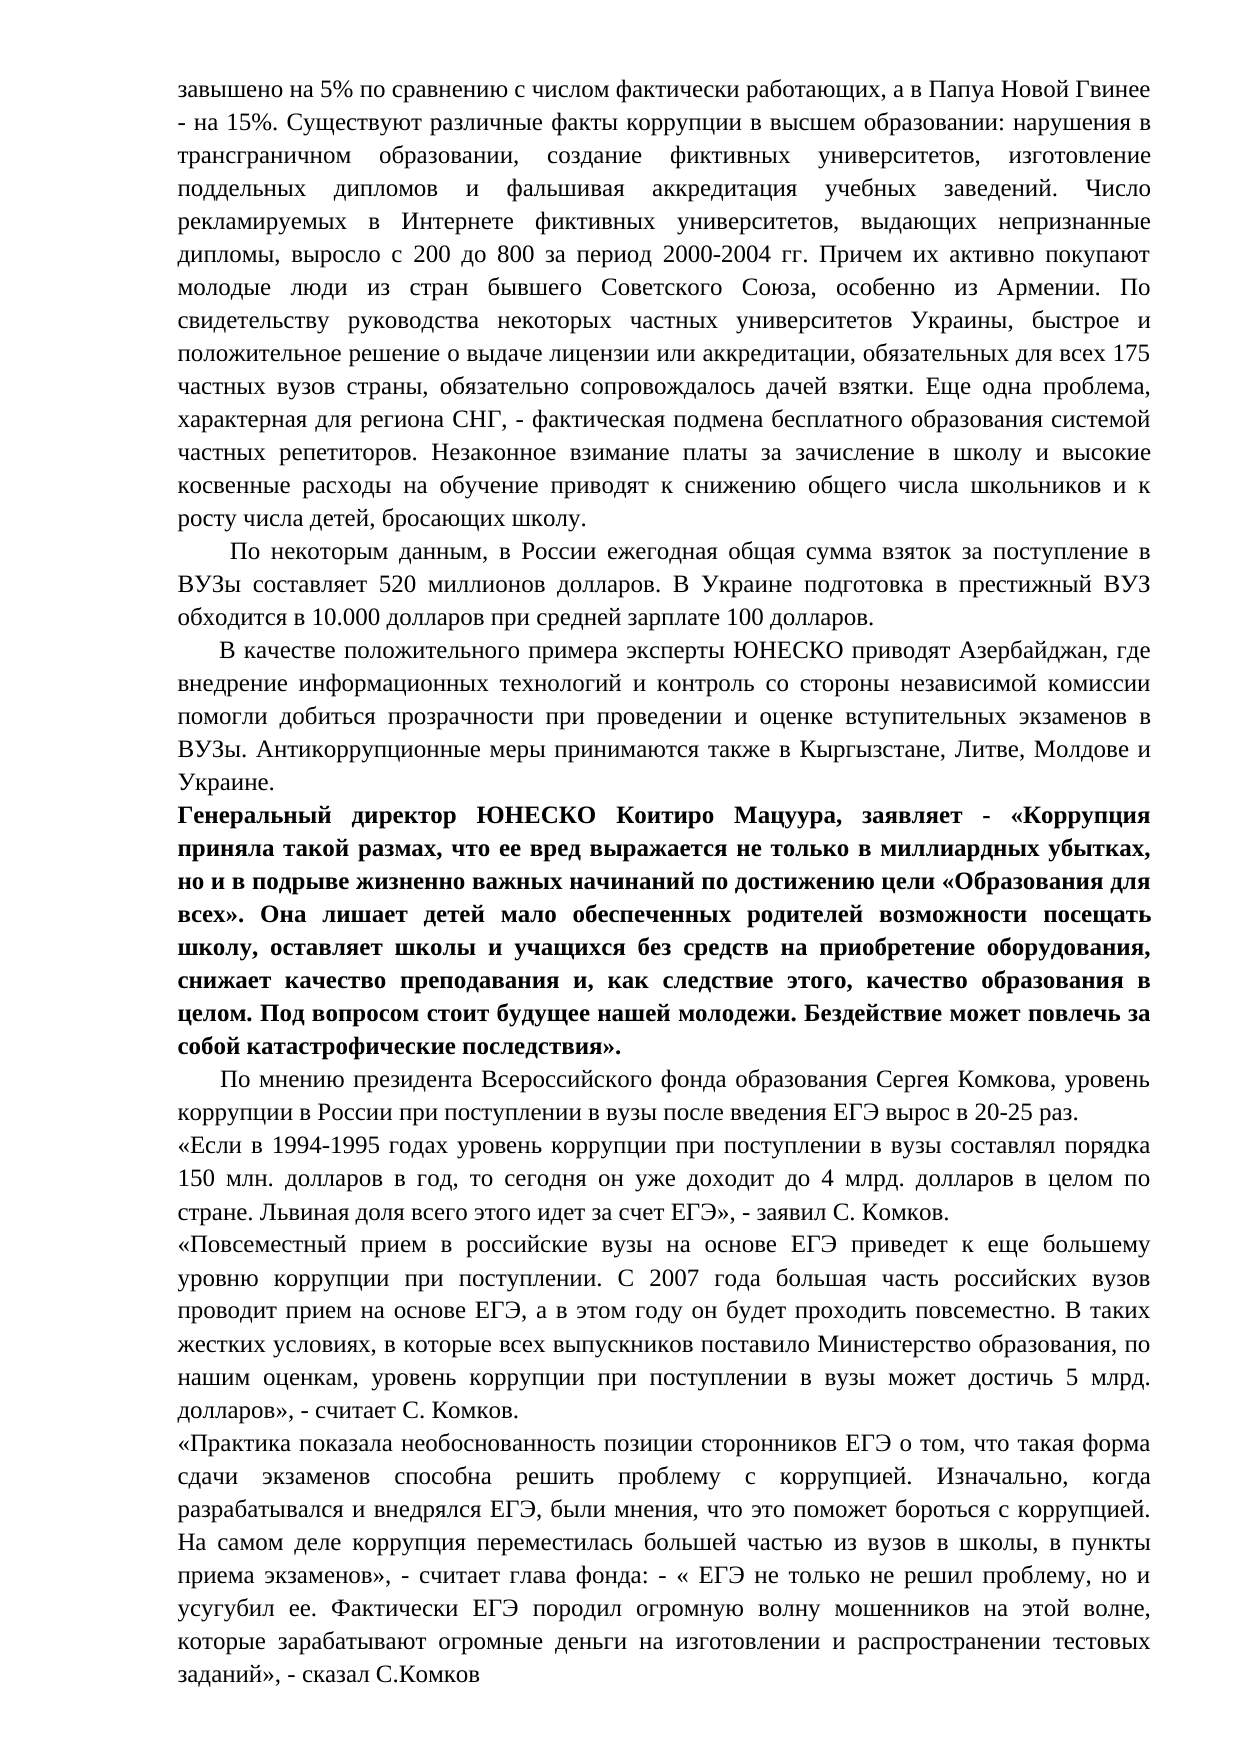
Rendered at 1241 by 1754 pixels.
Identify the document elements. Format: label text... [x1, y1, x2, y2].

text По некоторым данным, в России ежегодная общая сумма взяток за поступление в ВУЗы составляет 520 миллионов долларов. В Украине подготовка в престижный ВУЗ обходится в 10.000 долларов при средней зарплате 100 долларов. [177, 536, 1152, 631]
text В качестве положительного примера эксперты ЮНЕСКО приводят Азербайджан, где внедрение информационных технологий и контроль со стороны независимой комиссии помогли добиться прозрачности при проведении и оценке вступительных экзаменов в ВУЗы. Антикоррупционные меры принимаются также в Кыргызстане, Литве, Молдове и Украине. [177, 635, 1152, 796]
text «Практика показала необоснованность позиции сторонников ЕГЭ о том, что такая форма сдачи экзаменов способна решить проблему с коррупцией. Изначально, когда разрабатывался и внедрялся ЕГЭ, были мнения, что это поможет бороться с коррупцией. На самом деле коррупция переместилась большей частью из вузов в школы, в пункты приема экзаменов», - считает глава фонда: - « ЕГЭ не только не решил проблему, но и усугубил ее. Фактически ЕГЭ породил огромную волну мошенников на этой волне, которые зарабатывают огромные деньги на изготовлении и распространении тестовых заданий», - сказал С.Комков [177, 1428, 1152, 1688]
text По мнению президента Всероссийского фонда образования Сергея Комкова, уровень коррупции в России при поступлении в вузы после введения ЕГЭ вырос в 20-25 раз. [177, 1064, 1152, 1126]
text «Если в 1994-1995 годах уровень коррупции при поступлении в вузы составлял порядка 150 млн. долларов в год, то сегодня он уже доходит до 4 млрд. долларов в целом по стране. Львиная доля всего этого идет за счет ЕГЭ», - заявил С. Комков. [177, 1131, 1152, 1225]
text Генеральный директор ЮНЕСКО Коитиро Мацуура, заявляет - «Коррупция приняла такой размах, что ее вред выражается не только в миллиардных убытках, но и в подрыве жизненно важных начинаний по достижению цели «Образования для всех». Она лишает детей мало обеспеченных родителей возможности посещать школу, оставляет школы и учащихся без средств на приобретение оборудования, снижает качество преподавания и, как следствие этого, качество образования в целом. Под вопросом стоит будущее нашей молодежи. Бездействие может повлечь за собой катастрофические последствия». [177, 800, 1152, 1060]
text «Повсеместный прием в российские вузы на основе ЕГЭ приведет к еще большему уровню коррупции при поступлении. С 2007 года большая часть российских вузов проводит прием на основе ЕГЭ, а в этом году он будет проходить повсеместно. В таких жестких условиях, в которые всех выпускников поставило Министерство образования, по нашим оценкам, уровень коррупции при поступлении в вузы может достичь 5 млрд. долларов», - считает С. Комков. [177, 1229, 1152, 1423]
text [177, 74, 1152, 532]
